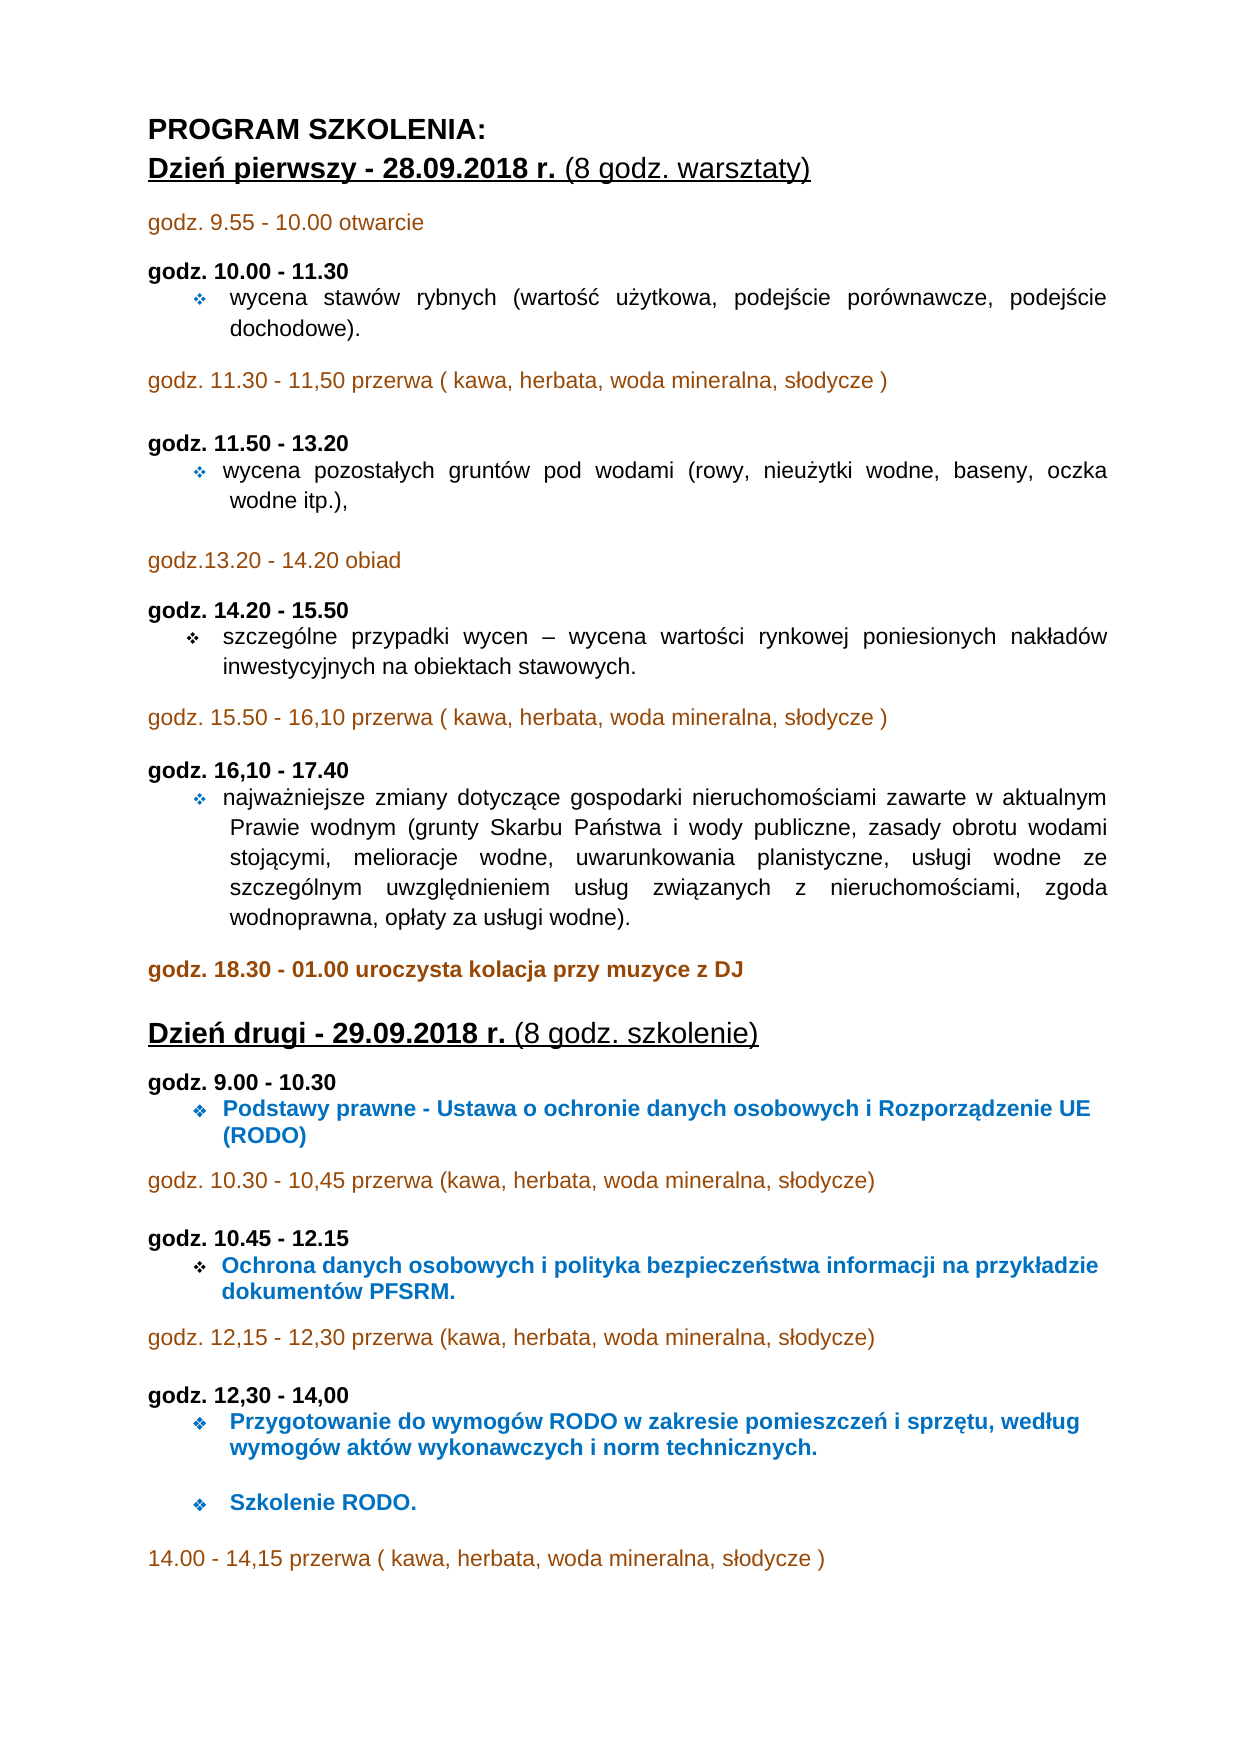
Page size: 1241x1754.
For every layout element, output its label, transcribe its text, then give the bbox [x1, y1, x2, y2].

text PROGRAM SZKOLENIA: Dzień pierwszy - 28.09.2018 r. (8 godz. warsztaty) [148, 112, 1107, 184]
text godz. 11.50 - 13.20 [148, 430, 1107, 457]
list wycena stawów rybnych (wartość użytkowa, podejście porównawcze, podejście dochodowe). [192, 284, 1107, 341]
text godz. 11.30 - 11,50 przerwa ( kawa, herbata, woda mineralna, słodycze ) [148, 367, 1107, 426]
text Dzień drugi - 29.09.2018 r. (8 godz. szkolenie) [148, 1016, 1107, 1050]
text godz. 10.00 - 11.30 [148, 258, 1107, 284]
list wycena pozostałych gruntów pod wodami (rowy, nieużytki wodne, baseny, oczka wodne itp.), [192, 457, 1107, 513]
list Podstawy prawne - Ustawa o ochronie danych osobowych i Rozporządzenie UE (RODO) [192, 1095, 1107, 1148]
text godz. 12,30 - 14,00 [148, 1382, 1107, 1408]
text godz. 9.55 - 10.00 otwarcie [148, 209, 1107, 235]
list Przygotowanie do wymogów RODO w zakresie pomieszczeń i sprzętu, według wymogów aktów wykonawczych i norm technicznych. [192, 1408, 1107, 1461]
list najważniejsze zmiany dotyczące gospodarki nieruchomościami zawarte w aktualnym Prawie wodnym (grunty Skarbu Państwa i wody publiczne, zasady obrotu wodami stojącymi, melioracje wodne, uwarunkowania planistyczne, usługi wodne ze szczególnym uwzględnieniem usług związanych z nieruchomościami, zgoda wodnoprawna, opłaty za usługi wodne). [192, 783, 1107, 931]
text godz.13.20 - 14.20 obiad [148, 547, 1107, 574]
list Ochrona danych osobowych i polityka bezpieczeństwa informacji na przykładzie dokumentów PFSRM. [192, 1252, 1107, 1304]
text godz. 10.30 - 10,45 przerwa (kawa, herbata, woda mineralna, słodycze) [148, 1167, 1107, 1194]
text godz. 16,10 - 17.40 [148, 757, 1107, 783]
text godz. 9.00 - 10.30 [148, 1069, 1107, 1095]
text godz. 18.30 - 01.00 uroczysta kolacja przy muzyce z DJ [148, 956, 1107, 983]
text godz. 14.20 - 15.50 [148, 597, 1107, 623]
text godz. 10.45 - 12.15 [148, 1225, 1107, 1252]
text 14.00 - 14,15 przerwa ( kawa, herbata, woda mineralna, słodycze ) [148, 1544, 1107, 1571]
list szczególne przypadki wycen – wycena wartości rynkowej poniesionych nakładów inwestycyjnych na obiektach stawowych. [185, 623, 1107, 680]
text godz. 12,15 - 12,30 przerwa (kawa, herbata, woda mineralna, słodycze) [148, 1323, 1107, 1350]
list Szkolenie RODO. [192, 1489, 1107, 1544]
text godz. 15.50 - 16,10 przerwa ( kawa, herbata, woda mineralna, słodycze ) [148, 704, 1107, 731]
